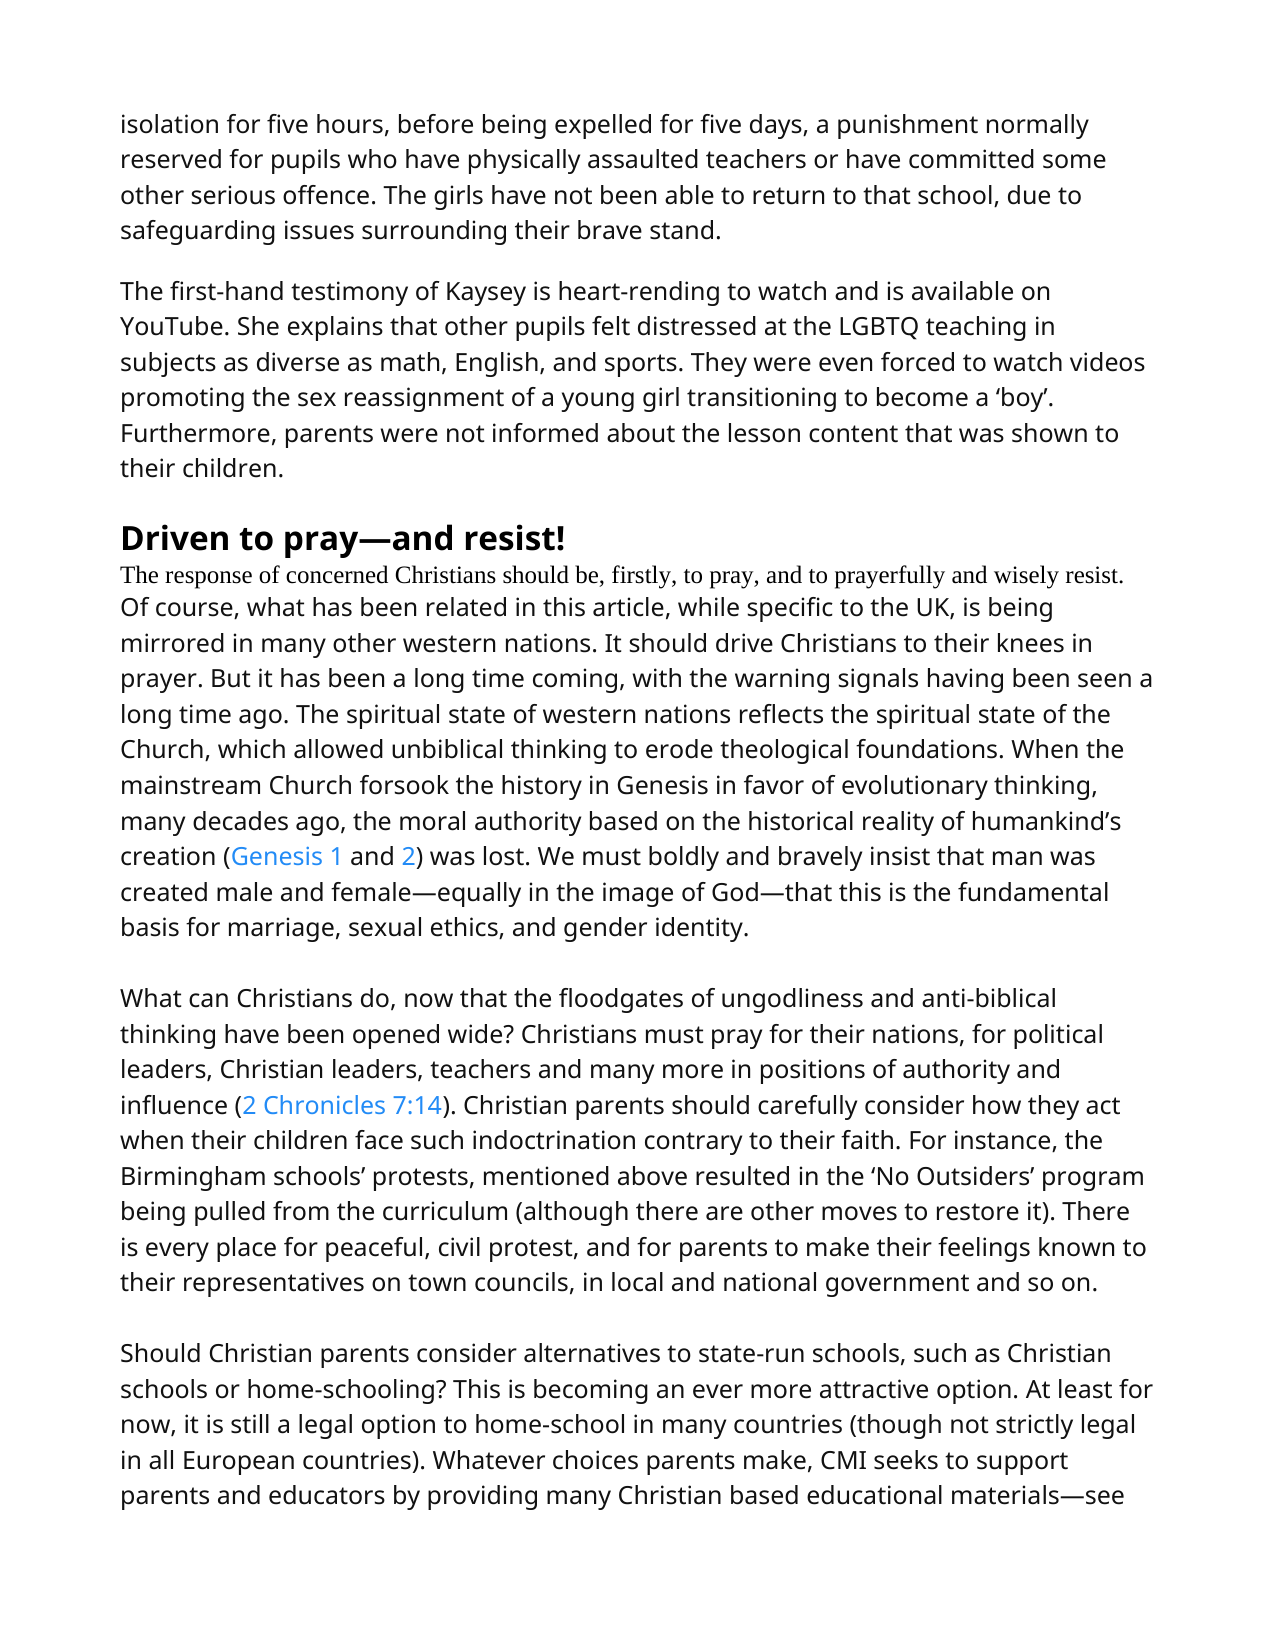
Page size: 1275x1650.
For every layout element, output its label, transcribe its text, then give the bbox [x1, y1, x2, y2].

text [120, 1334, 1155, 1512]
text The response of concerned Christians should be, firstly, to pray, and to prayerfully and wisely resist. [120, 560, 1155, 588]
text Of course, what has been related in this article, while specific to the UK, is being mirrored in many other western nations. It should drive Christians to their knees in prayer. But it has been a long time coming, with the warning signals having been seen a long time ago. The spiritual state of western nations reflects the spiritual state of the Church, which allowed unbiblical thinking to erode theological foundations. When the mainstream Church forsook the history in Genesis in favor of evolutionary thinking, many decades ago, the moral authority based on the historical reality of humankind’s creation (Genesis 1 and 2) was lost. We must boldly and bravely insist that man was created male and female—equally in the image of God—that this is the fundamental basis for marriage, sexual ethics, and gender identity. [120, 588, 1155, 944]
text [120, 105, 1155, 247]
text The first-hand testimony of Kaysey is heart-rending to watch and is available on YouTube. She explains that other pupils felt distressed at the LGBTQ teaching in subjects as diverse as math, English, and sports. They were even forced to watch videos promoting the sex reassignment of a young girl transitioning to become a ‘boy’. Furthermore, parents were not informed about the lesson content that was shown to their children. [120, 272, 1155, 485]
text Driven to pray—and resist! [120, 514, 1155, 560]
text What can Christians do, now that the floodgates of ungodliness and anti-biblical thinking have been opened wide? Christians must pray for their nations, for political leaders, Christian leaders, teachers and many more in positions of authority and influence (2 Chronicles 7:14). Christian parents should carefully consider how they act when their children face such indoctrination contrary to their faith. For instance, the Birmingham schools’ protests, mentioned above resulted in the ‘No Outsiders’ program being pulled from the curriculum (although there are other moves to restore it). There is every place for peaceful, civil protest, and for parents to make their feelings known to their representatives on town councils, in local and national government and so on. [120, 979, 1155, 1299]
